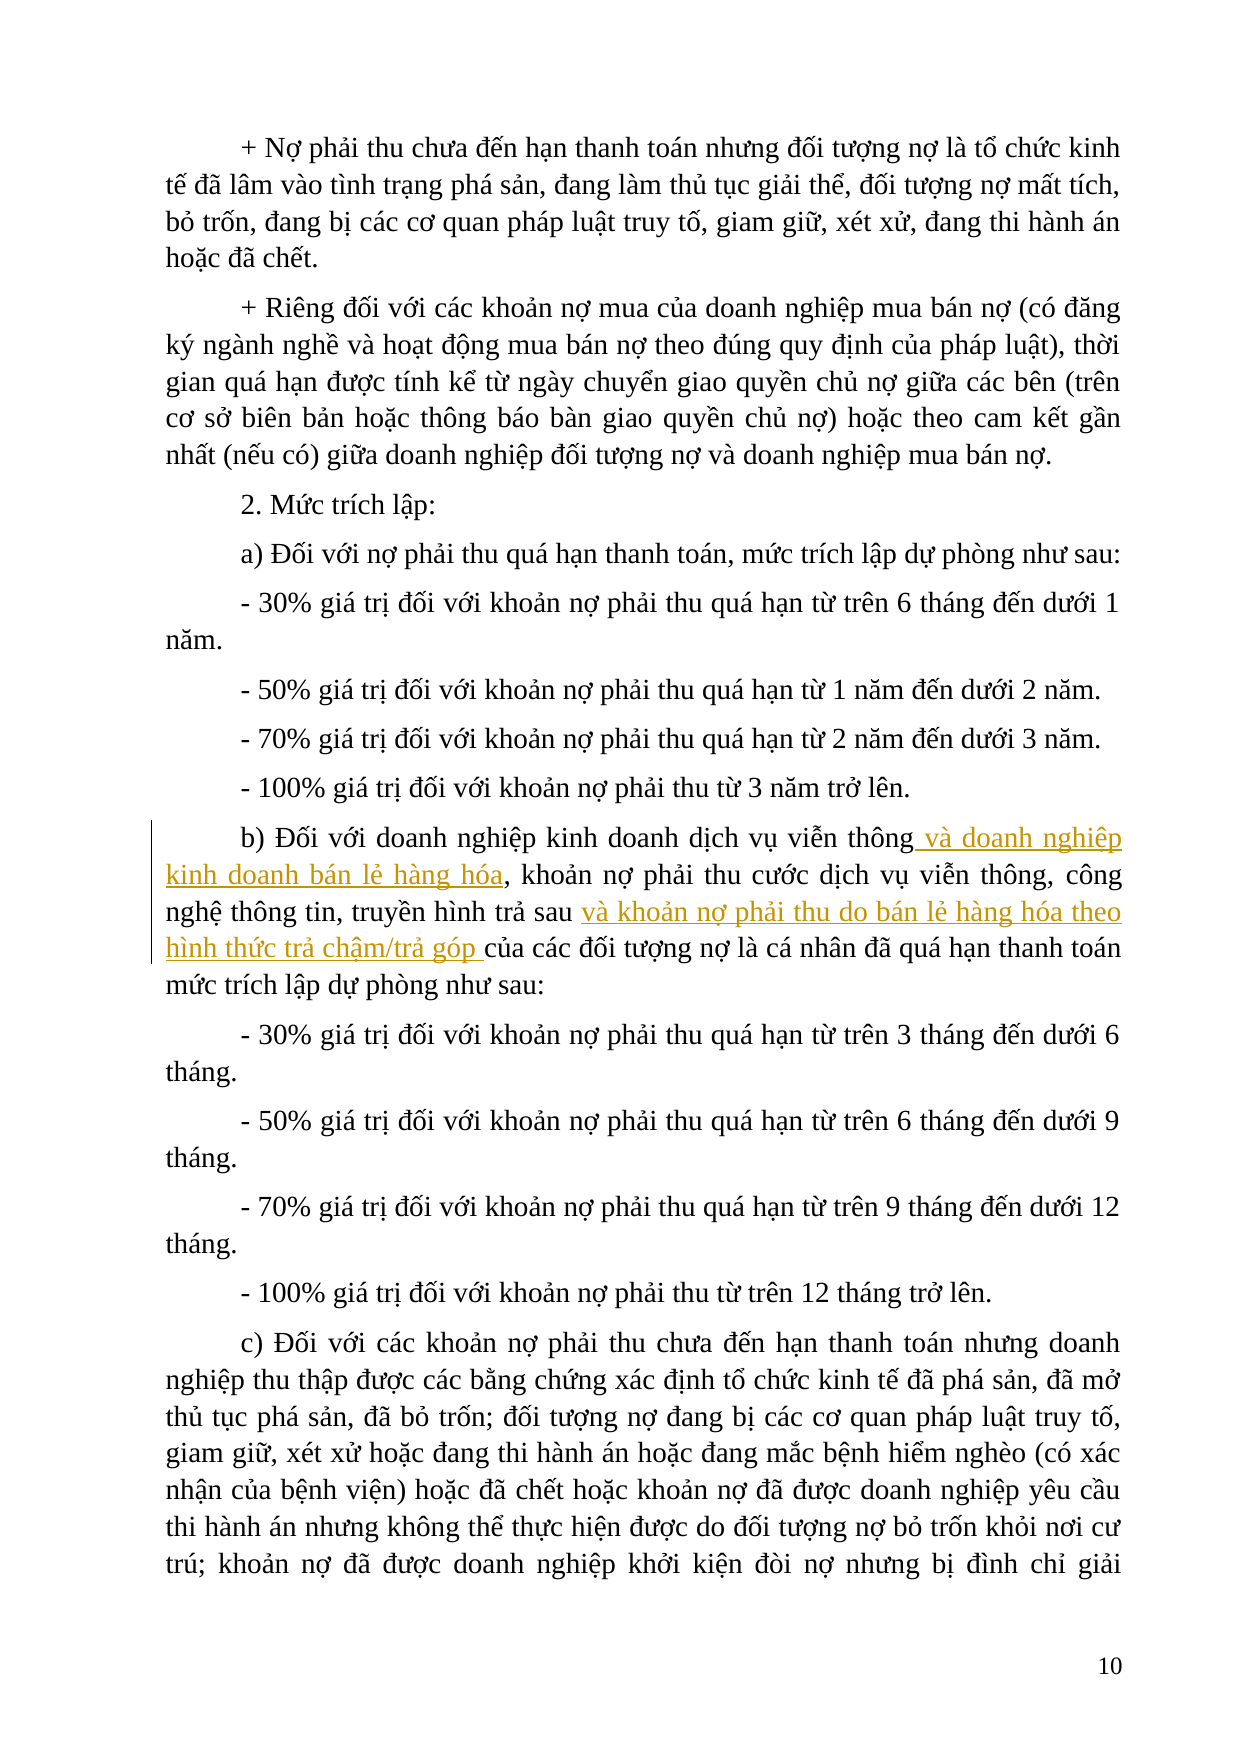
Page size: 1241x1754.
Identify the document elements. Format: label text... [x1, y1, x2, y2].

text 2. Mức trích lập: [165, 487, 1122, 520]
text - 100% giá trị đối với khoản nợ phải thu từ trên 12 tháng trở lên. [165, 1276, 1122, 1309]
text - 30% giá trị đối với khoản nợ phải thu quá hạn từ trên 3 tháng đến dưới 6 tháng. [165, 1017, 1122, 1087]
text + Riêng đối với các khoản nợ mua của doanh nghiệp mua bán nợ (có đăng ký ngành nghề và hoạt động mua bán nợ theo đúng quy định của pháp luật), thời gian quá hạn được tính kể từ ngày chuyển giao quyền chủ nợ giữa các bên (trên cơ sở biên bản hoặc thông báo bàn giao quyền chủ nợ) hoặc theo cam kết gần nhất (nếu có) giữa doanh nghiệp đối tượng nợ và doanh nghiệp mua bán nợ. [165, 290, 1122, 471]
text - 30% giá trị đối với khoản nợ phải thu quá hạn từ trên 6 tháng đến dưới 1 năm. [165, 586, 1122, 656]
text a) Đối với nợ phải thu quá hạn thanh toán, mức trích lập dự phòng như sau: [165, 536, 1122, 570]
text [165, 1325, 1122, 1580]
text - 50% giá trị đối với khoản nợ phải thu quá hạn từ 1 năm đến dưới 2 năm. [165, 672, 1122, 705]
text - 50% giá trị đối với khoản nợ phải thu quá hạn từ trên 6 tháng đến dưới 9 tháng. [165, 1103, 1122, 1173]
text b) Đối với doanh nghiệp kinh doanh dịch vụ viễn thông, khoản nợ phải thu cước dịch vụ viễn thông, công nghệ thông tin, truyền hình trả sau của các đối tượng nợ là cá nhân đã quá hạn thanh toán mức trích lập dự phòng như sau: [165, 820, 1122, 1001]
text - 70% giá trị đối với khoản nợ phải thu quá hạn từ 2 năm đến dưới 3 năm. [165, 721, 1122, 755]
text - 70% giá trị đối với khoản nợ phải thu quá hạn từ trên 9 tháng đến dưới 12 tháng. [165, 1189, 1122, 1260]
text - 100% giá trị đối với khoản nợ phải thu từ 3 năm trở lên. [165, 771, 1122, 804]
text + Nợ phải thu chưa đến hạn thanh toán nhưng đối tượng nợ là tổ chức kinh tế đã lâm vào tình trạng phá sản, đang làm thủ tục giải thể, đối tượng nợ mất tích, bỏ trốn, đang bị các cơ quan pháp luật truy tố, giam giữ, xét xử, đang thi hành án hoặc đã chết. [165, 130, 1122, 274]
